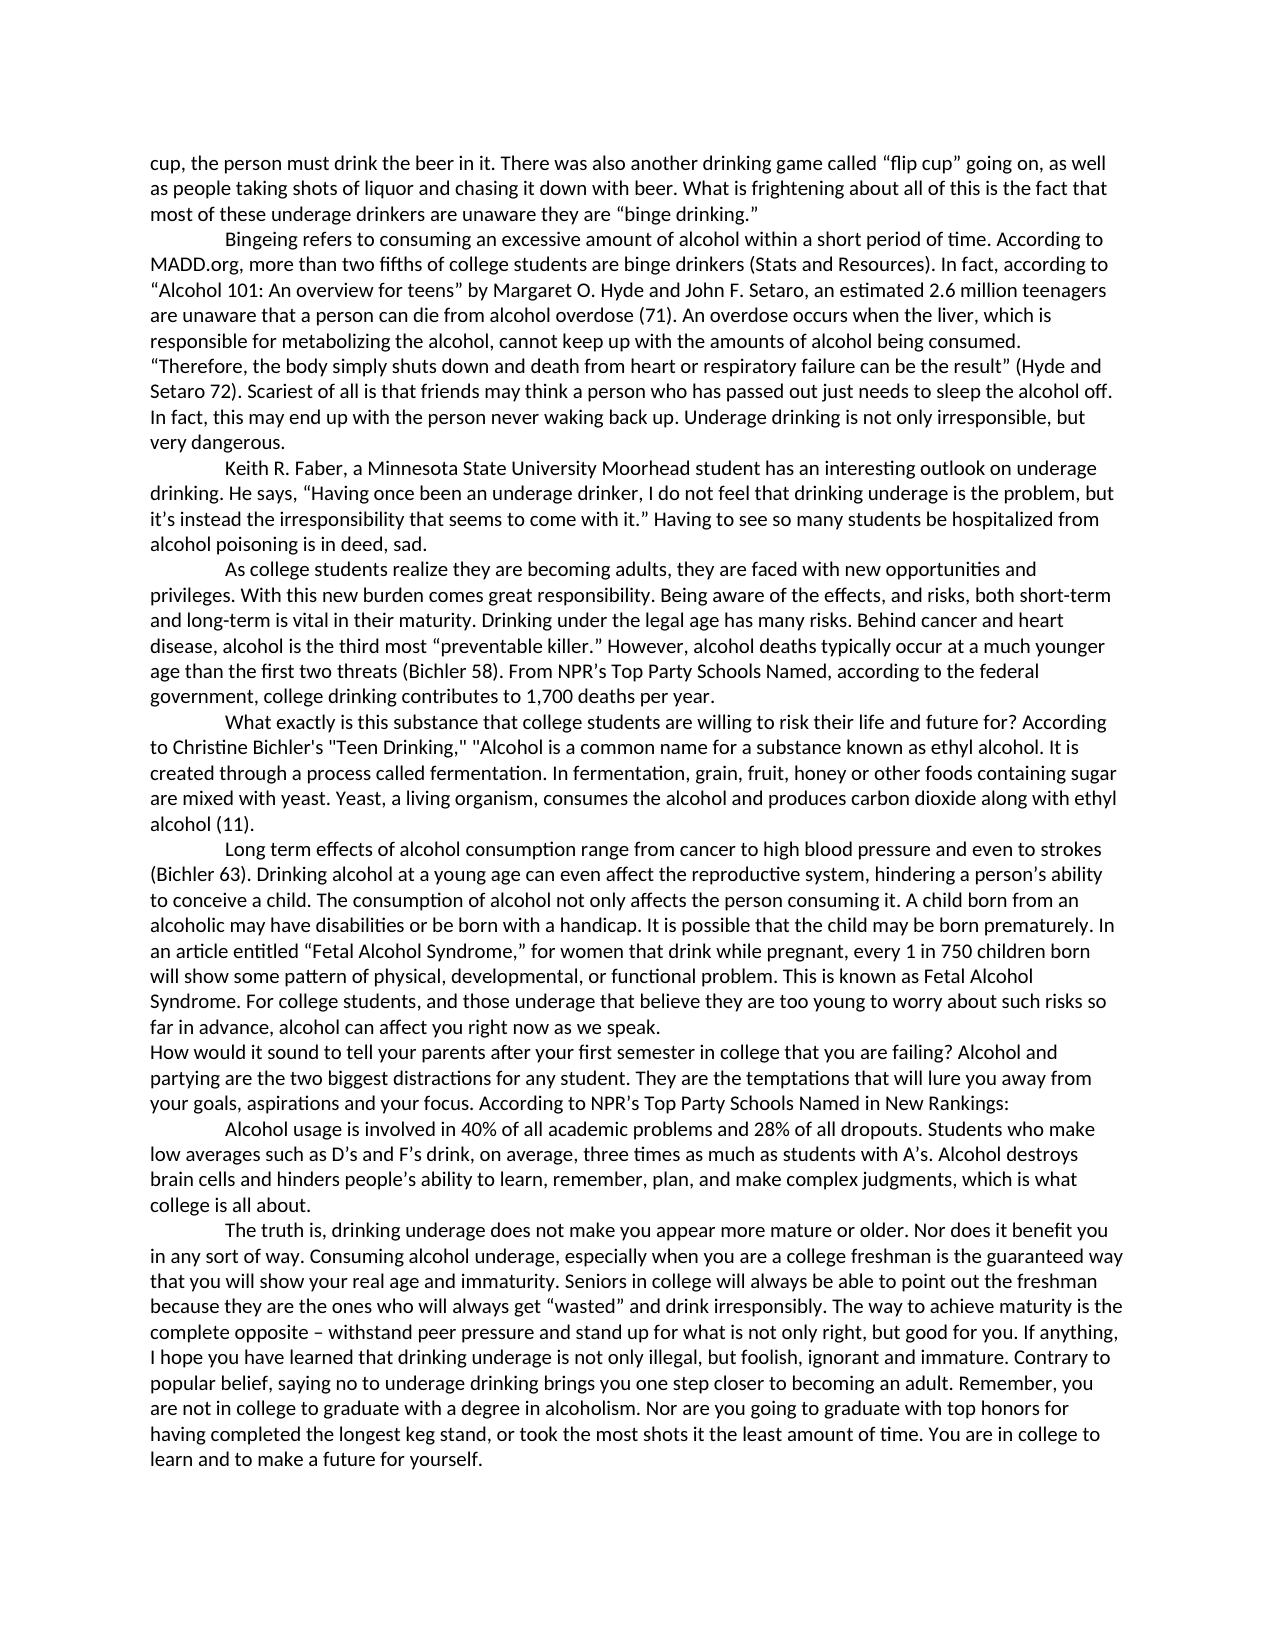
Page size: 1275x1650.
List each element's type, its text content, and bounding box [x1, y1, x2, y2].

text The truth is, drinking underage does not make you appear more mature or older. Nor does it benefit you in any sort of way. Consuming alcohol underage, especially when you are a college freshman is the guaranteed way that you will show your real age and immaturity. Seniors in college will always be able to point out the freshman because they are the ones who will always get “wasted” and drink irresponsibly. The way to achieve maturity is the complete opposite – withstand peer pressure and stand up for what is not only right, but good for you. If anything, I hope you have learned that drinking underage is not only illegal, but foolish, ignorant and immature. Contrary to popular belief, saying no to underage drinking brings you one step closer to becoming an adult. Remember, you are not in college to graduate with a degree in alcoholism. Nor are you going to graduate with top honors for having completed the longest keg stand, or took the most shots it the least amount of time. You are in college to learn and to make a future for yourself. [150, 1217, 1125, 1472]
text Alcohol usage is involved in 40% of all academic problems and 28% of all dropouts. Students who make low averages such as D’s and F’s drink, on average, three times as much as students with A’s. Alcohol destroys brain cells and hinders people’s ability to learn, remember, plan, and make complex judgments, which is what college is all about. [150, 1116, 1125, 1217]
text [150, 150, 1125, 226]
text Bingeing refers to consuming an excessive amount of alcohol within a short period of time. According to MADD.org, more than two fifths of college students are binge drinkers (Stats and Resources). In fact, according to “Alcohol 101: An overview for teens” by Margaret O. Hyde and John F. Setaro, an estimated 2.6 million teenagers are unaware that a person can die from alcohol overdose (71). An overdose occurs when the liver, which is responsible for metabolizing the alcohol, cannot keep up with the amounts of alcohol being consumed. “Therefore, the body simply shuts down and death from heart or respiratory failure can be the result” (Hyde and Setaro 72). Scariest of all is that friends may think a person who has passed out just needs to sleep the alcohol off. In fact, this may end up with the person never waking back up. Underage drinking is not only irresponsible, but very dangerous. [150, 226, 1125, 455]
text As college students realize they are becoming adults, they are faced with new opportunities and privileges. With this new burden comes great responsibility. Being aware of the effects, and risks, both short-term and long-term is vital in their maturity. Drinking under the legal age has many risks. Behind cancer and heart disease, alcohol is the third most “preventable killer.” However, alcohol deaths typically occur at a much younger age than the first two threats (Bichler 58). From NPR’s Top Party Schools Named, according to the federal government, college drinking contributes to 1,700 deaths per year. [150, 557, 1125, 709]
text Long term effects of alcohol consumption range from cancer to high blood pressure and even to strokes (Bichler 63). Drinking alcohol at a young age can even affect the reproductive system, hindering a person’s ability to conceive a child. The consumption of alcohol not only affects the person consuming it. A child born from an alcoholic may have disabilities or be born with a handicap. It is possible that the child may be born prematurely. In an article entitled “Fetal Alcohol Syndrome,” for women that drink while pregnant, every 1 in 750 children born will show some pattern of physical, developmental, or functional problem. This is known as Fetal Alcohol Syndrome. For college students, and those underage that believe they are too young to worry about such risks so far in advance, alcohol can affect you right now as we speak. [150, 836, 1125, 1039]
text How would it sound to tell your parents after your first semester in college that you are failing? Alcohol and partying are the two biggest distractions for any student. They are the temptations that will lure you away from your goals, aspirations and your focus. According to NPR’s Top Party Schools Named in New Rankings: [150, 1039, 1125, 1116]
text Keith R. Faber, a Minnesota State University Moorhead student has an interesting outlook on underage drinking. He says, “Having once been an underage drinker, I do not feel that drinking underage is the problem, but it’s instead the irresponsibility that seems to come with it.” Having to see so many students be hospitalized from alcohol poisoning is in deed, sad. [150, 455, 1125, 557]
text What exactly is this substance that college students are willing to risk their life and future for? According to Christine Bichler's "Teen Drinking," "Alcohol is a common name for a substance known as ethyl alcohol. It is created through a process called fermentation. In fermentation, grain, fruit, honey or other foods containing sugar are mixed with yeast. Yeast, a living organism, consumes the alcohol and produces carbon dioxide along with ethyl alcohol (11). [150, 709, 1125, 836]
